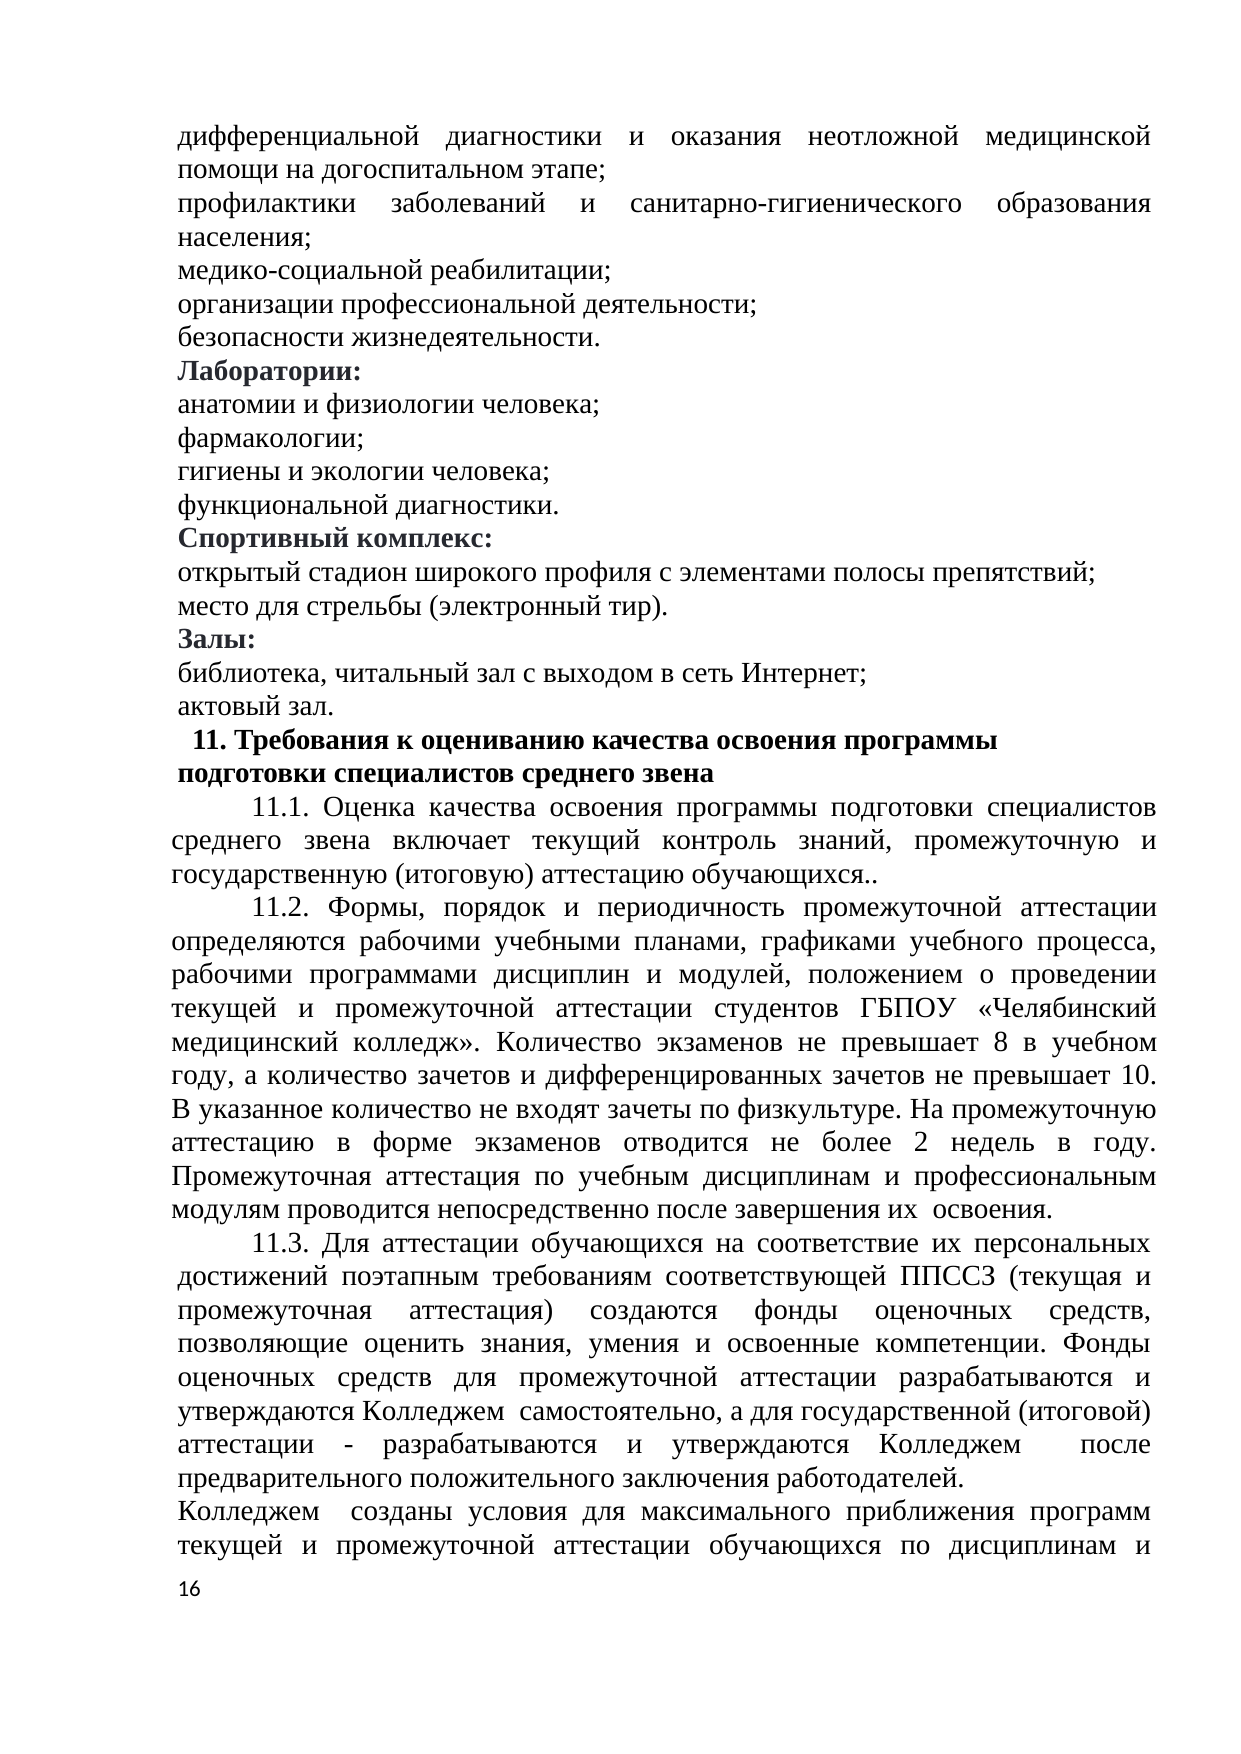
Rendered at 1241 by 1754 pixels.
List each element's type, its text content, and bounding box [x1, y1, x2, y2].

text 11.3. Для аттестации обучающихся на соответствие их персональных достижений поэтапным требованиям соответствующей ППССЗ (текущая и промежуточная аттестация) создаются фонды оценочных средств, позволяющие оценить знания, умения и освоенные компетенции. Фонды оценочных средств для промежуточной аттестации разрабатываются и утверждаются Колледжем самостоятельно, а для государственной (итоговой) аттестации - разрабатываются и утверждаются Колледжем после предварительного положительного заключения работодателей. [177, 1225, 1152, 1493]
text гигиены и экологии человека; [177, 453, 1152, 487]
text открытый стадион широкого профиля с элементами полосы препятствий; [177, 554, 1152, 588]
text медико-социальной реабилитации; [177, 252, 1152, 286]
subtitle 11. Требования к оцениванию качества освоения программы подготовки специалистов среднего звена [177, 722, 1152, 789]
text профилактики заболеваний и санитарно-гигиенического образования населения; [177, 185, 1152, 252]
text Залы: [177, 621, 1152, 655]
text Спортивный комплекс: [177, 521, 1152, 554]
text Лаборатории: [177, 353, 1152, 386]
text организации профессиональной деятельности; [177, 286, 1152, 319]
text библиотека, читальный зал с выходом в сеть Интернет; [177, 655, 1152, 688]
text 11.1. Оценка качества освоения программы подготовки специалистов среднего звена включает текущий контроль знаний, промежуточную и государственную (итоговую) аттестацию обучающихся.. [171, 789, 1158, 889]
text функциональной диагностики. [177, 487, 1152, 521]
text дифференциальной диагностики и оказания неотложной медицинской помощи на догоспитальном этапе; [177, 118, 1152, 185]
text 11.2. Формы, порядок и периодичность промежуточной аттестации определяются рабочими учебными планами, графиками учебного процесса, рабочими программами дисциплин и модулей, положением о проведении текущей и промежуточной аттестации студентов ГБПОУ «Челябинский медицинский колледж». Количество экзаменов не превышает 8 в учебном году, а количество зачетов и дифференцированных зачетов не превышает 10. В указанное количество не входят зачеты по физкультуре. На промежуточную аттестацию в форме экзаменов отводится не более 2 недель в году. Промежуточная аттестация по учебным дисциплинам и профессиональным модулям проводится непосредственно после завершения их освоения. [171, 889, 1158, 1225]
text безопасности жизнедеятельности. [177, 319, 1152, 353]
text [177, 1493, 1152, 1560]
text фармакологии; [177, 420, 1152, 453]
text анатомии и физиологии человека; [177, 386, 1152, 420]
text место для стрельбы (электронный тир). [177, 588, 1152, 621]
text актовый зал. [177, 688, 1152, 722]
